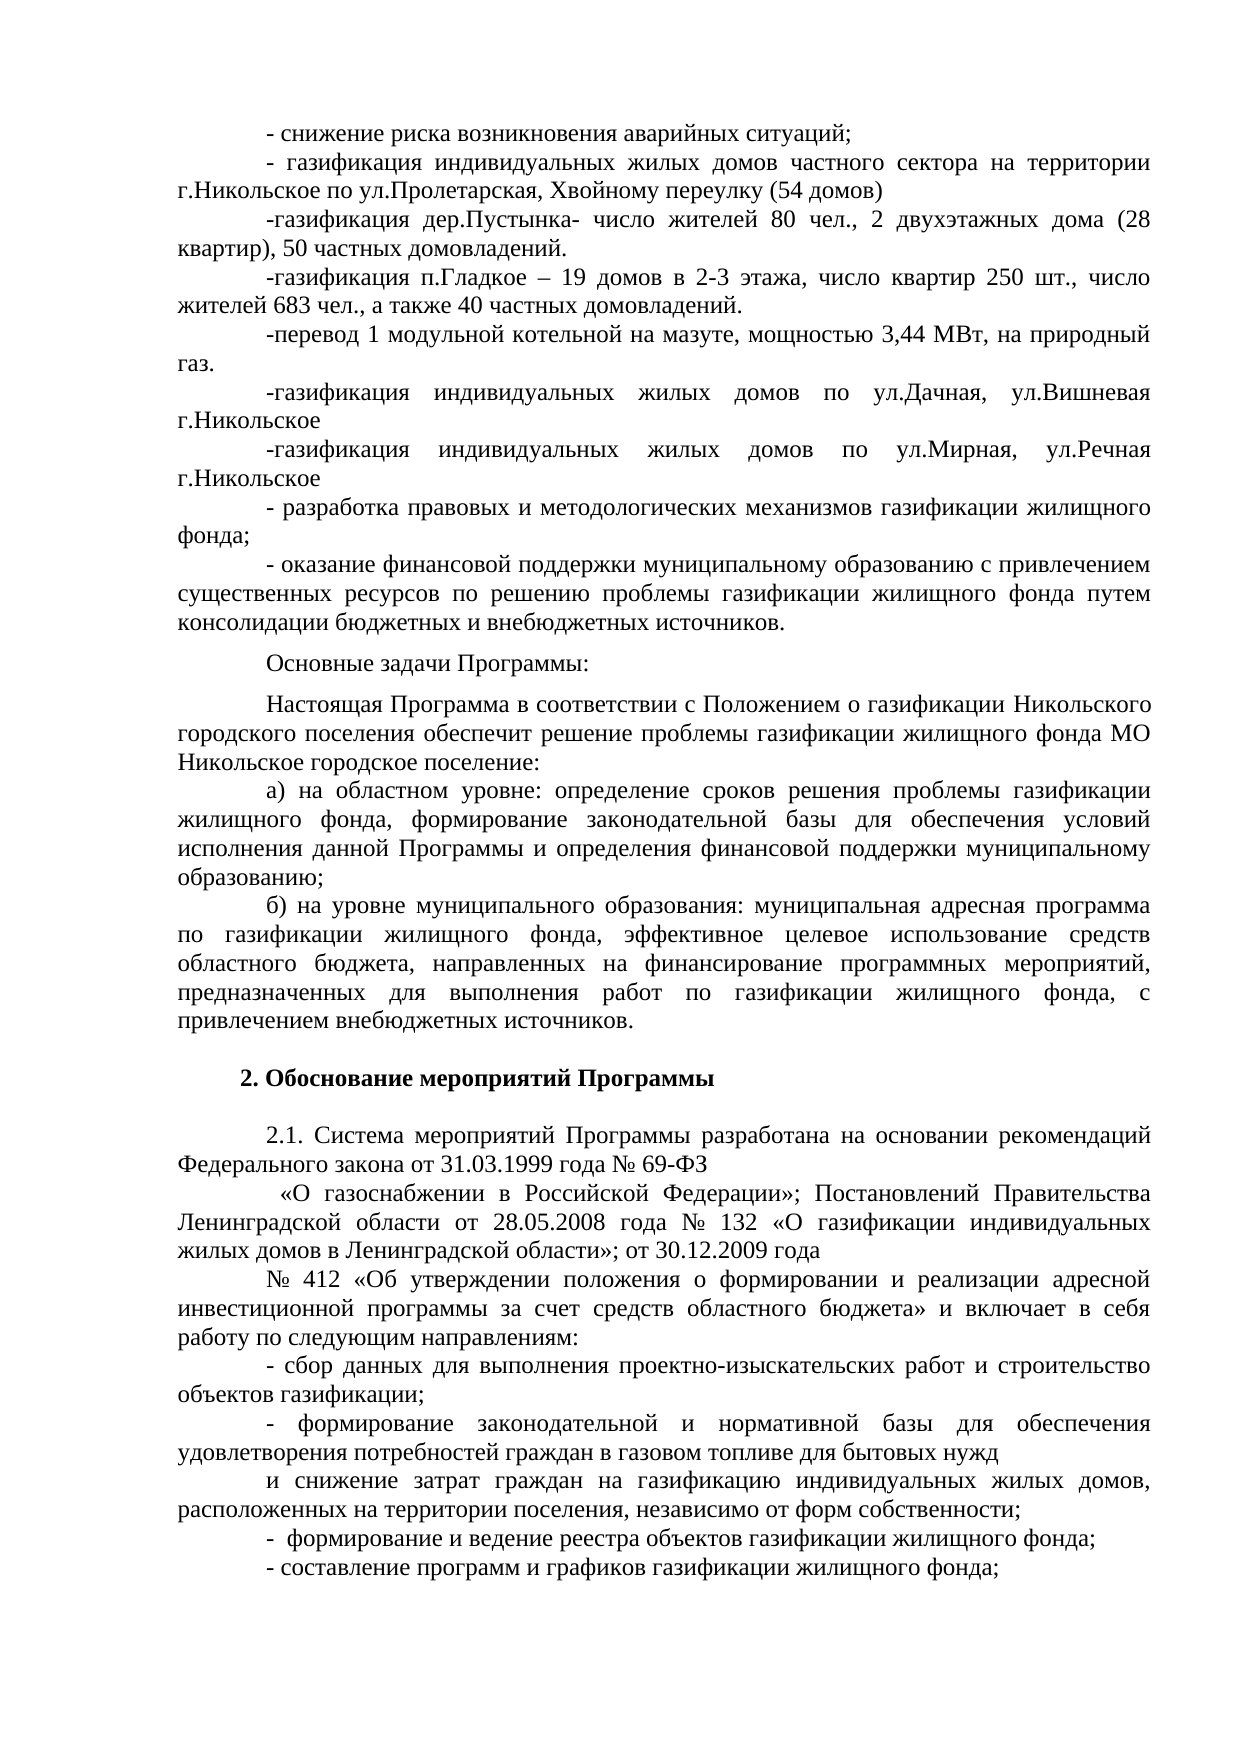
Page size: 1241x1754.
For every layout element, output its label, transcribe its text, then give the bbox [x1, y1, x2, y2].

text - газификация индивидуальных жилых домов частного сектора на территории г.Никольское по ул.Пролетарская, Хвойному переулку (54 домов) [177, 147, 1152, 204]
text б) на уровне муниципального образования: муниципальная адресная программа по газификации жилищного фонда, эффективное целевое использование средств областного бюджета, направленных на финансирование программных мероприятий, предназначенных для выполнения работ по газификации жилищного фонда, с привлечением внебюджетных источников. [177, 891, 1152, 1034]
text -газификация дер.Пустынка- число жителей 80 чел., 2 двухэтажных дома (28 квартир), 50 частных домовладений. [177, 204, 1152, 262]
text № 412 «Об утверждении положения о формировании и реализации адресной инвестиционной программы за счет средств областного бюджета» и включает в себя работу по следующим направлениям: [177, 1264, 1152, 1351]
text а) на областном уровне: определение сроков решения проблемы газификации жилищного фонда, формирование законодательной базы для обеспечения условий исполнения данной Программы и определения финансовой поддержки муниципальному образованию; [177, 776, 1152, 891]
text - оказание финансовой поддержки муниципальному образованию с привлечением существенных ресурсов по решению проблемы газификации жилищного фонда путем консолидации бюджетных и внебюджетных источников. [177, 549, 1152, 636]
text «О газоснабжении в Российской Федерации»; Постановлений Правительства Ленинградской области от 28.05.2008 года № 132 «О газификации индивидуальных жилых домов в Ленинградской области»; от 30.12.2009 года [177, 1178, 1152, 1264]
text Настоящая Программа в соответствии с Положением о газификации Никольского городского поселения обеспечит решение проблемы газификации жилищного фонда МО Никольское городское поселение: [177, 689, 1152, 776]
text - сбор данных для выполнения проектно-изыскательских работ и строительство объектов газификации; [177, 1351, 1152, 1408]
text -газификация индивидуальных жилых домов по ул.Дачная, ул.Вишневая г.Никольское [177, 377, 1152, 434]
text - разработка правовых и методологических механизмов газификации жилищного фонда; [177, 492, 1152, 549]
text - формирование и ведение реестра объектов газификации жилищного фонда; [177, 1523, 1152, 1552]
text и снижение затрат граждан на газификацию индивидуальных жилых домов, расположенных на территории поселения, независимо от форм собственности; [177, 1466, 1152, 1523]
text -газификация п.Гладкое – 19 домов в 2-3 этажа, число квартир 250 шт., число жителей 683 чел., а также 40 частных домовладений. [177, 262, 1152, 319]
text 2. Обоснование мероприятий Программы [177, 1063, 1152, 1092]
text - снижение риска возникновения аварийных ситуаций; [177, 118, 1152, 147]
text Основные задачи Программы: [177, 648, 1152, 677]
text - формирование законодательной и нормативной базы для обеспечения удовлетворения потребностей граждан в газовом топливе для бытовых нужд [177, 1408, 1152, 1466]
text -газификация индивидуальных жилых домов по ул.Мирная, ул.Речная г.Никольское [177, 434, 1152, 492]
text - составление программ и графиков газификации жилищного фонда; [177, 1552, 1152, 1581]
text 2.1. Система мероприятий Программы разработана на основании рекомендаций Федерального закона от 31.03.1999 года № 69-ФЗ [177, 1121, 1152, 1178]
text -перевод 1 модульной котельной на мазуте, мощностью 3,44 МВт, на природный газ. [177, 319, 1152, 377]
